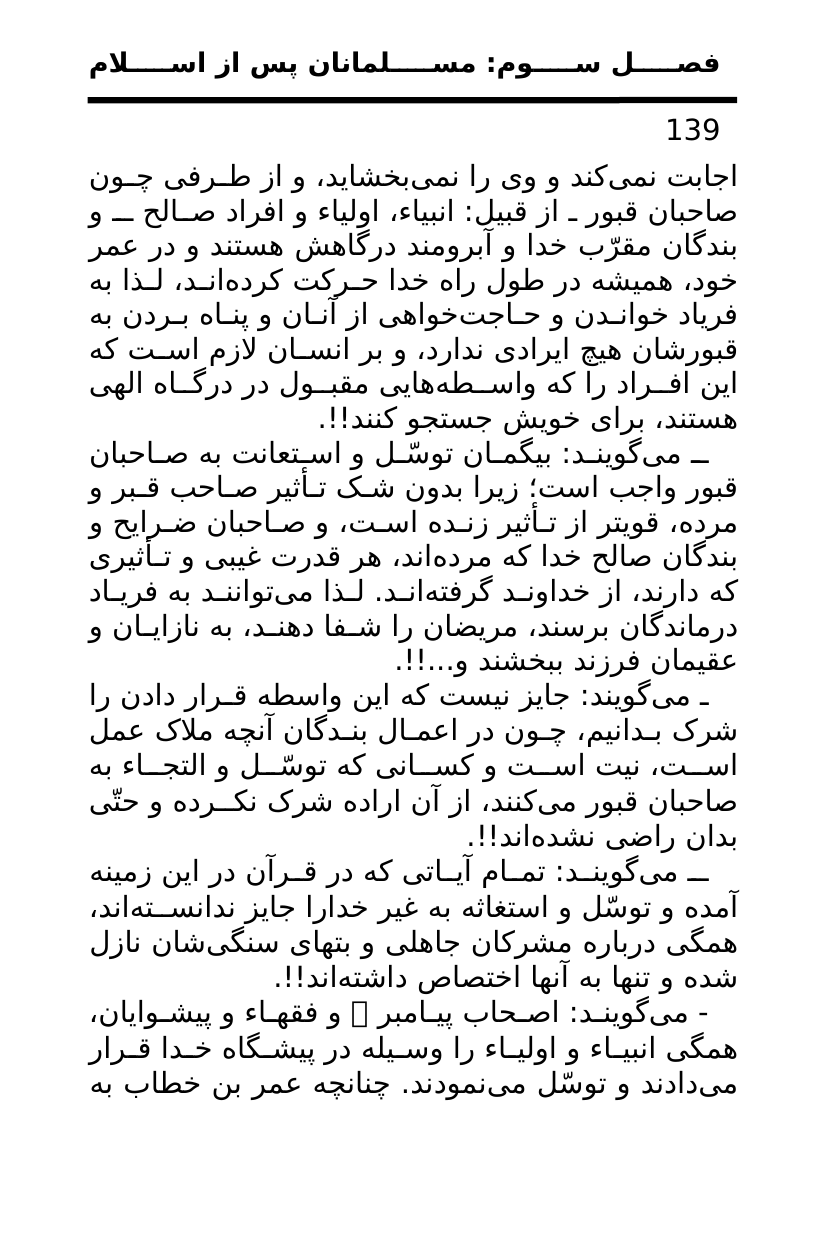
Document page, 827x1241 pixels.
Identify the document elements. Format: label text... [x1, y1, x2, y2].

text ـ می‌گویند: تمام‌ آیاتی‌ كه‌ در قرآن‌ در این‌ زمینه‌ آمده‌ و توسّل‌ و استغاثه‌ به‌ غیر خدارا جایز ندانسته‌اند، همگی‌ درباره‌ مشركان‌ جاهلی‌ و بتهای‌ سنگی‌شان‌ نازل‌ شده‌ و تنها به‌ آنها اختصاص‌ داشته‌اند!!. [89, 854, 738, 994]
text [89, 159, 738, 435]
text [89, 996, 738, 1100]
text ـ می‌گویند: جایز نیست‌ كه‌ این‌ واسطه‌ قرار دادن‌ را شرک بدانیم‌، چون‌ در اعمال‌ بندگان‌ آنچه‌ ملاک عمل‌ است‌، نیت‌ است‌ و كسانی‌ كه‌ توسّل‌ و التجاء به‌ صاحبان‌ قبور می‌كنند، از آن‌ اراده‌ شرک نكرده‌ و حتّی‌ بدان‌ راضی‌ نشده‌اند!!. [89, 678, 738, 853]
text ـ می‌گویند: بیگمان‌ توسّل‌ و استعانت‌ به‌ صاحبان‌ قبور واجب‌ است‌؛ زیرا بدون‌ شک تأثیر صاحب‌ قبر و مرده‌، قویتر از تأثیر زنده‌ است‌، و صاحبان‌ ضرایح‌ و بندگان‌ صالح‌ خدا كه‌ مرده‌اند، هر قدرت‌ غیبی‌ و تأثیری‌ كه‌ دارند، از خداوند گرفته‌اند. لذا می‌توانند به‌ فریاد درماندگان‌ برسند، مریضان‌ را شفا دهند، به‌ نازایان‌ و عقیمان‌ فرزند ببخشند و...!!. [89, 436, 738, 677]
